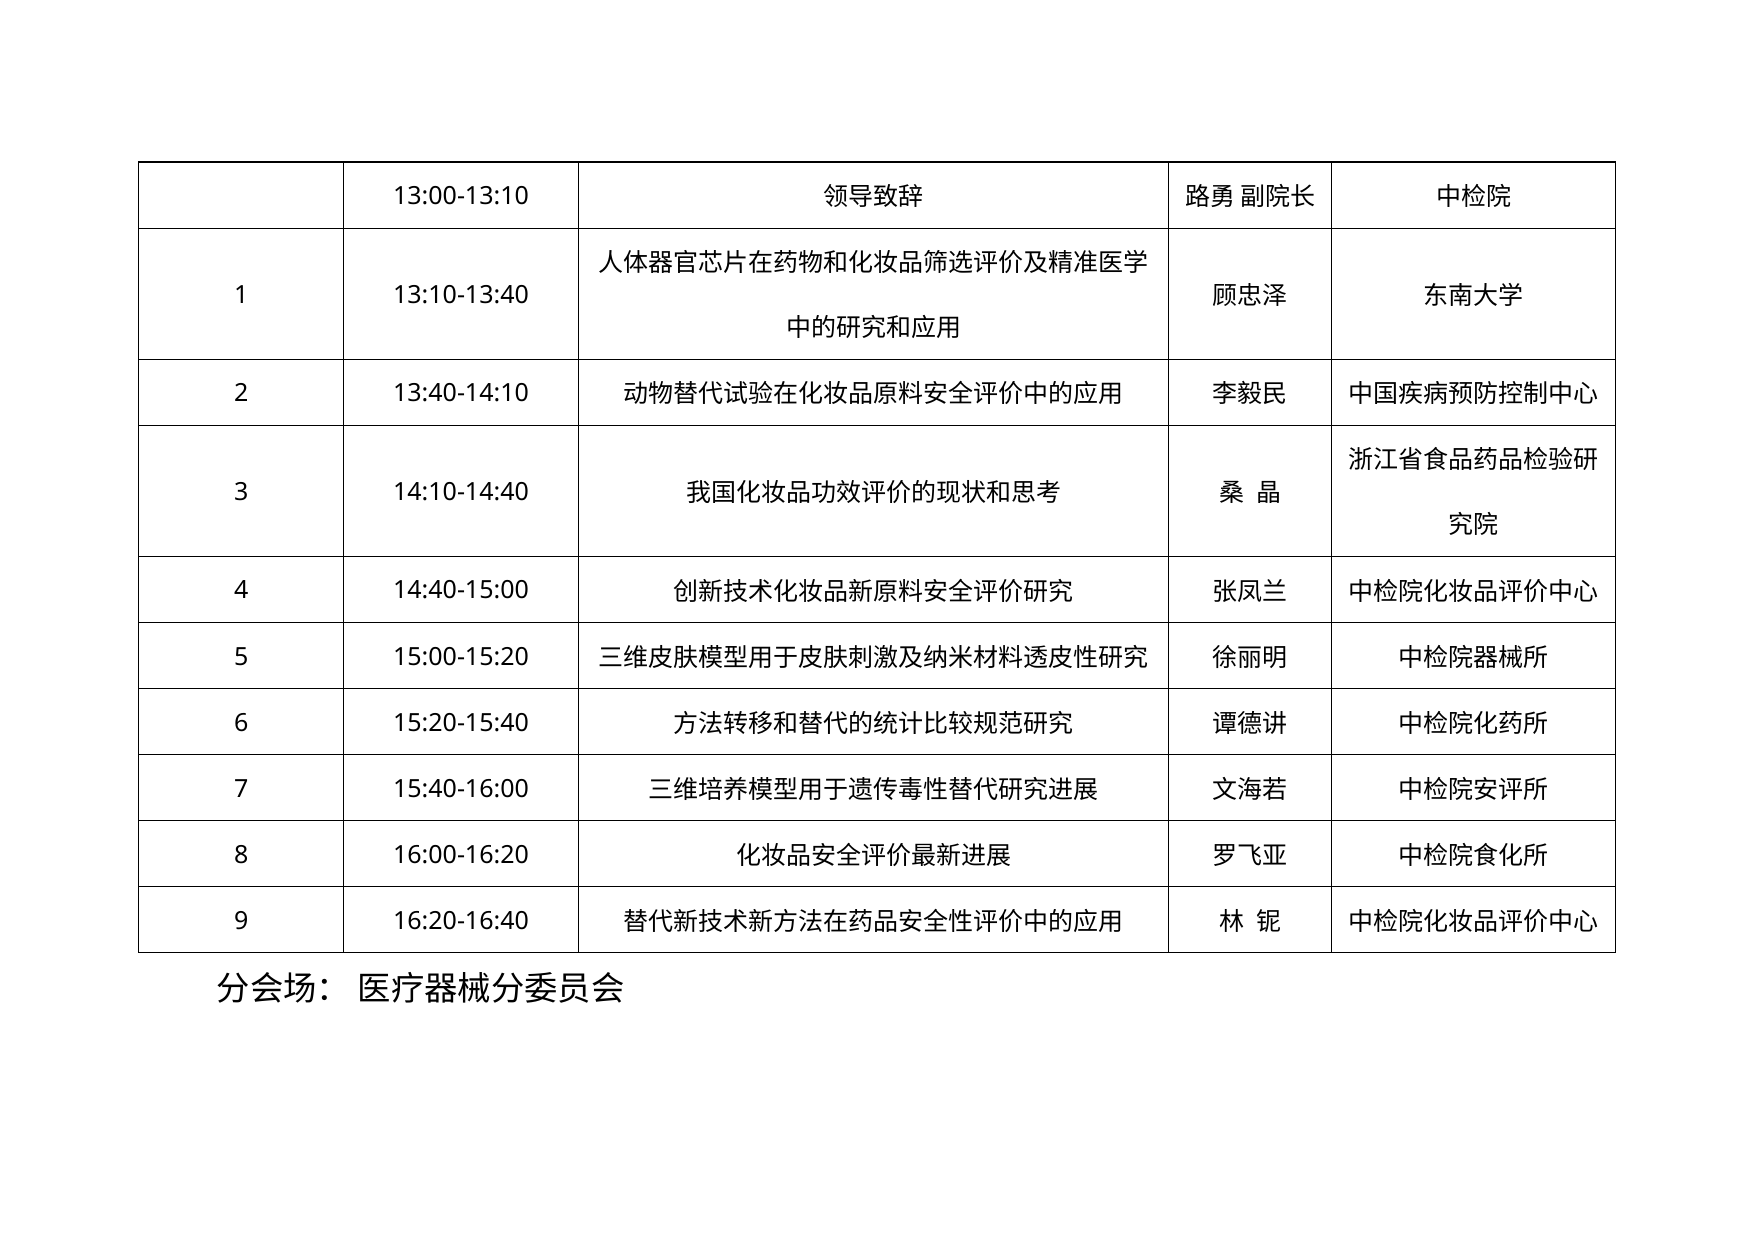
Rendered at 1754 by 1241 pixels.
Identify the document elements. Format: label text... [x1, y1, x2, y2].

table_cell 14:10-14:40 [344, 426, 578, 556]
table_cell 东南大学 [1332, 229, 1615, 358]
table_cell 谭德讲 [1169, 689, 1331, 754]
table_cell 13:00-13:10 [344, 163, 578, 227]
table_cell 14:40-15:00 [344, 557, 578, 622]
table_cell 中检院安评所 [1332, 755, 1615, 820]
table_cell 1 [139, 229, 343, 358]
table_cell 13:10-13:40 [344, 229, 578, 358]
table_cell 桑 晶 [1169, 426, 1331, 556]
table_cell 3 [139, 426, 343, 556]
table_cell 林 铌 [1169, 887, 1331, 952]
table_cell 人体器官芯片在药物和化妆品筛选评价及精准医学中的研究和应用 [579, 229, 1168, 358]
table_cell 中国疾病预防控制中心 [1332, 360, 1615, 424]
table_cell 化妆品安全评价最新进展 [579, 821, 1168, 886]
table_cell 16:00-16:20 [344, 821, 578, 886]
table_cell 9 [139, 887, 343, 952]
table_cell 浙江省食品药品检验研究院 [1332, 426, 1615, 556]
table_cell 5 [139, 623, 343, 688]
table_cell 三维皮肤模型用于皮肤刺激及纳米材料透皮性研究 [579, 623, 1168, 688]
table_cell 中检院 [1332, 163, 1615, 227]
table_cell 15:40-16:00 [344, 755, 578, 820]
table_cell 13:40-14:10 [344, 360, 578, 424]
table_cell 李毅民 [1169, 360, 1331, 424]
table_cell 领导致辞 [579, 163, 1168, 227]
table_cell 替代新技术新方法在药品安全性评价中的应用 [579, 887, 1168, 952]
table_cell 中检院食化所 [1332, 821, 1615, 886]
table_cell 罗飞亚 [1169, 821, 1331, 886]
table_cell 创新技术化妆品新原料安全评价研究 [579, 557, 1168, 622]
table_cell 8 [139, 821, 343, 886]
table_cell 文海若 [1169, 755, 1331, 820]
table_cell 张凤兰 [1169, 557, 1331, 622]
table_cell 7 [139, 755, 343, 820]
table_cell 动物替代试验在化妆品原料安全评价中的应用 [579, 360, 1168, 424]
table_cell 路勇 副院长 [1169, 163, 1331, 227]
table_cell [139, 163, 343, 227]
table_cell 中检院器械所 [1332, 623, 1615, 688]
table_cell 三维培养模型用于遗传毒性替代研究进展 [579, 755, 1168, 820]
table_cell 6 [139, 689, 343, 754]
text 分会场： 医疗器械分委员会 [150, 953, 1604, 1018]
table_cell 我国化妆品功效评价的现状和思考 [579, 426, 1168, 556]
table_cell 中检院化药所 [1332, 689, 1615, 754]
table_cell 2 [139, 360, 343, 424]
table_cell 方法转移和替代的统计比较规范研究 [579, 689, 1168, 754]
table_cell 15:20-15:40 [344, 689, 578, 754]
table_cell 中检院化妆品评价中心 [1332, 557, 1615, 622]
table_cell 顾忠泽 [1169, 229, 1331, 358]
table_cell 4 [139, 557, 343, 622]
table_cell 徐丽明 [1169, 623, 1331, 688]
table_cell 16:20-16:40 [344, 887, 578, 952]
table_cell 中检院化妆品评价中心 [1332, 887, 1615, 952]
table_cell 15:00-15:20 [344, 623, 578, 688]
